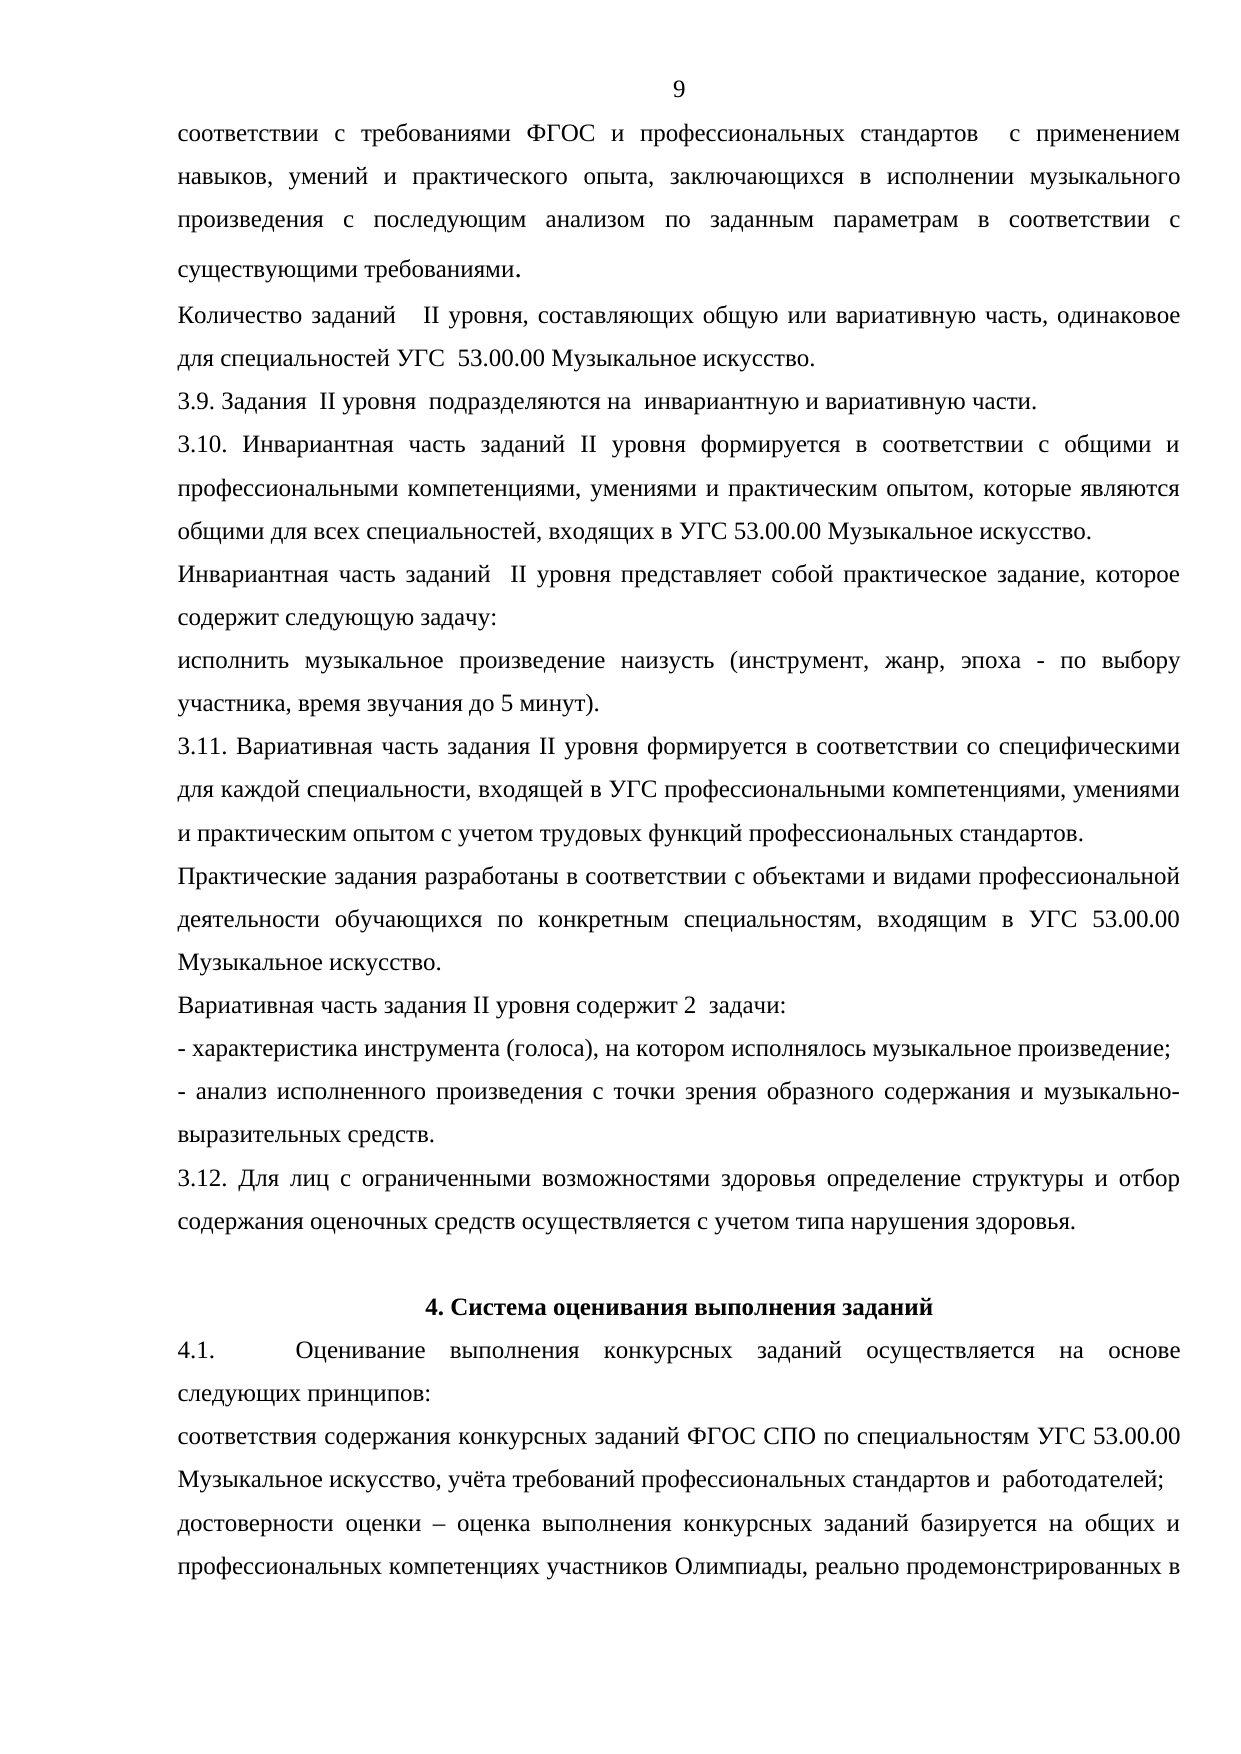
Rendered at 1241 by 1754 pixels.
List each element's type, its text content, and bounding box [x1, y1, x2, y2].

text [177, 118, 1181, 283]
text 3.9. Задания II уровня подразделяются на инвариантную и вариативную части. [177, 386, 1181, 415]
text - анализ исполненного произведения с точки зрения образного содержания и музыкально-выразительных средств. [177, 1076, 1181, 1148]
text Практические задания разработаны в соответствии с объектами и видами профессиональной деятельности обучающихся по конкретным специальностям, входящим в УГС 53.00.00 Музыкальное искусство. [177, 861, 1181, 976]
text Вариативная часть задания II уровня содержит 2 задачи: [177, 990, 1181, 1019]
text Количество заданий II уровня, составляющих общую или вариативную часть, одинаковое для специальностей УГС 53.00.00 Музыкальное искусство. [177, 300, 1181, 372]
text 3.11. Вариативная часть задания II уровня формируется в соответствии со специфическими для каждой специальности, входящей в УГС профессиональными компетенциями, умениями и практическим опытом с учетом трудовых функций профессиональных стандартов. [177, 731, 1181, 846]
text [177, 1508, 1181, 1579]
text соответствия содержания конкурсных заданий ФГОС СПО по специальностям УГС 53.00.00 Музыкальное искусство, учёта требований профессиональных стандартов и работодателей; [177, 1421, 1181, 1493]
text - характеристика инструмента (голоса), на котором исполнялось музыкальное произведение; [177, 1033, 1181, 1062]
text 4. Система оценивания выполнения заданий [177, 1292, 1181, 1321]
text Инвариантная часть заданий II уровня представляет собой практическое задание, которое содержит следующую задачу: [177, 559, 1181, 631]
text 3.10. Инвариантная часть заданий II уровня формируется в соответствии с общими и профессиональными компетенциями, умениями и практическим опытом, которые являются общими для всех специальностей, входящих в УГС 53.00.00 Музыкальное искусство. [177, 429, 1181, 544]
text 3.12. Для лиц с ограниченными возможностями здоровья определение структуры и отбор содержания оценочных средств осуществляется с учетом типа нарушения здоровья. [177, 1163, 1181, 1234]
text 4.1. Оценивание выполнения конкурсных заданий осуществляется на основе следующих принципов: [177, 1335, 1181, 1407]
text исполнить музыкальное произведение наизусть (инструмент, жанр, эпоха - по выбору участника, время звучания до 5 минут). [177, 645, 1181, 717]
